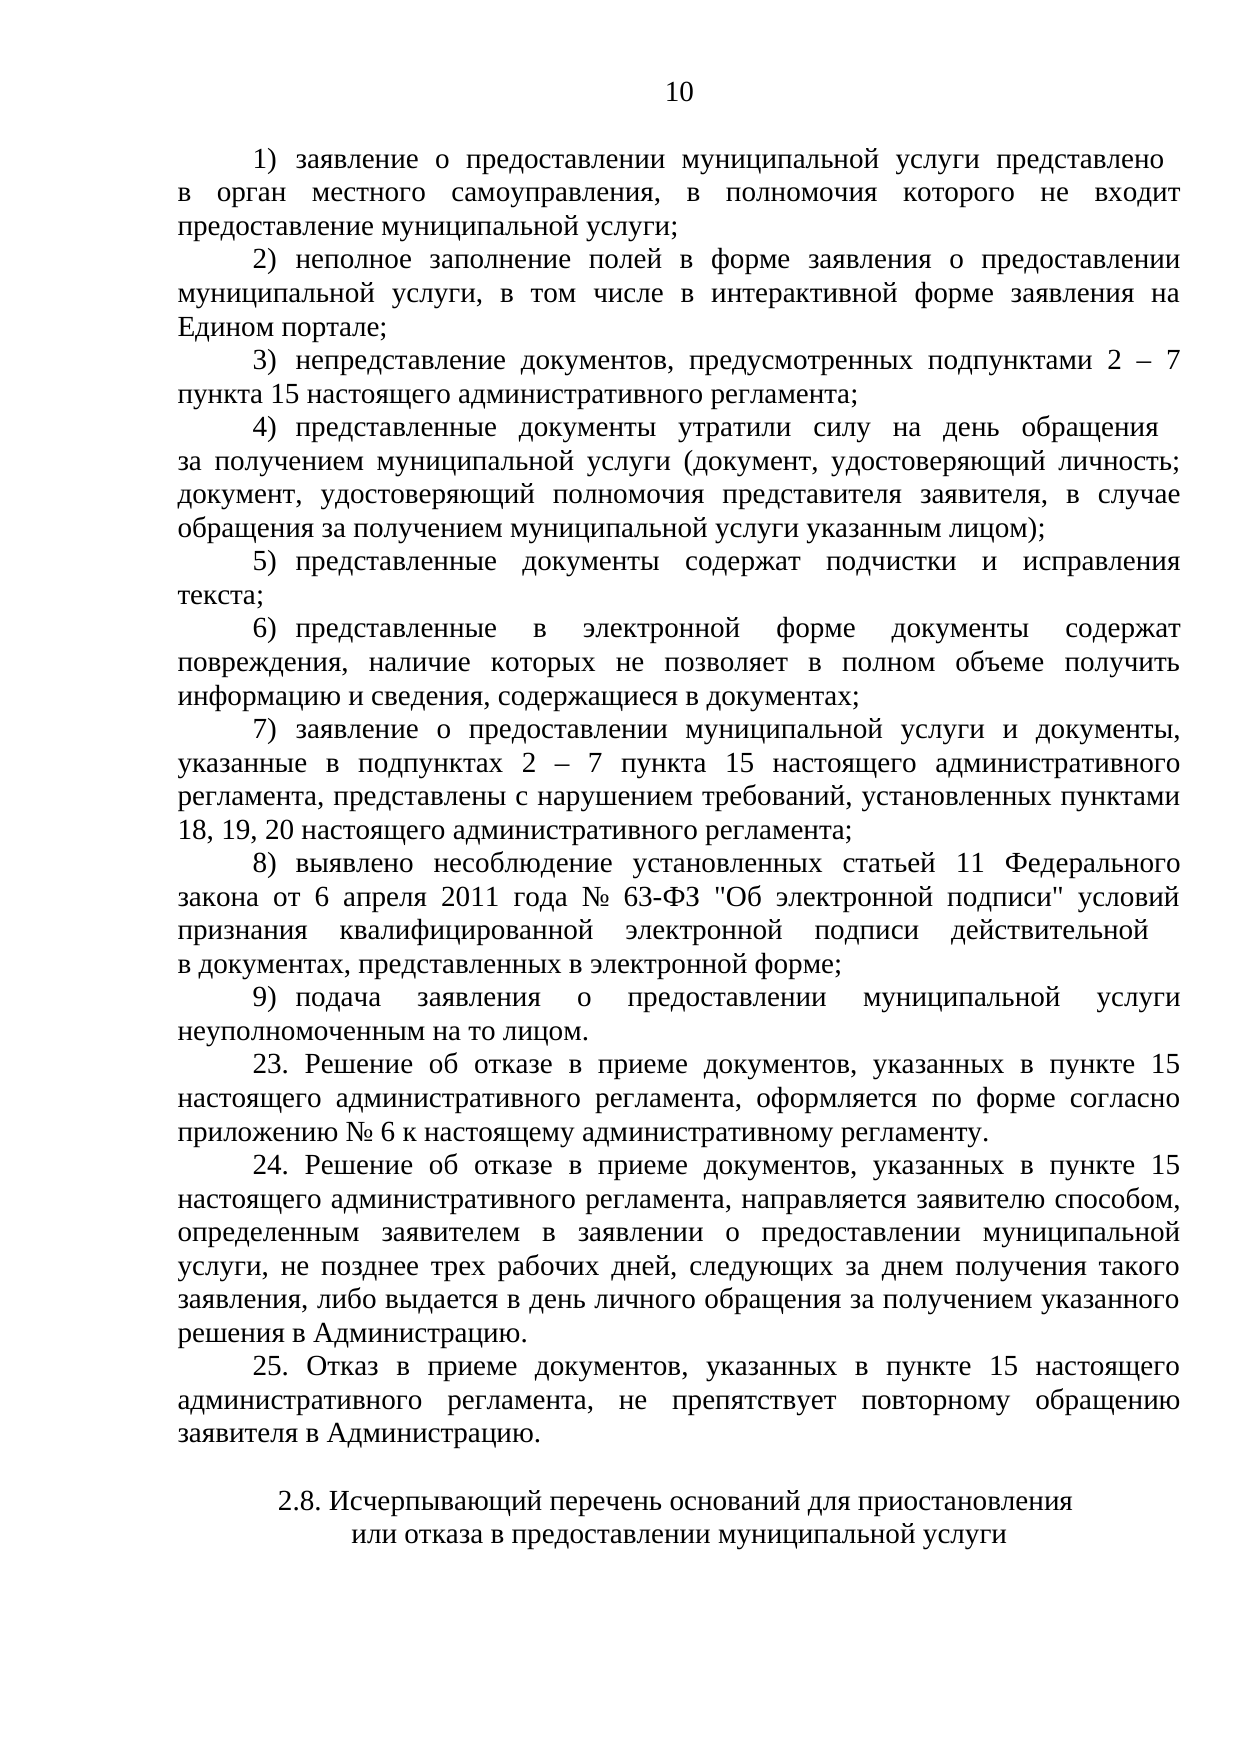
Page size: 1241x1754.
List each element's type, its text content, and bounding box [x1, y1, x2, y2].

text 7) заявление о предоставлении муниципальной услуги и документы, указанные в подпунктах 2 – 7 пункта 15 настоящего административного регламента, представлены с нарушением требований, установленных пунктами 18, 19, 20 настоящего административного регламента; [177, 711, 1181, 845]
text 6) представленные в электронной форме документы содержат повреждения, наличие которых не позволяет в полном объеме получить информацию и сведения, содержащиеся в документах; [177, 611, 1181, 711]
text 2.8. Исчерпывающий перечень оснований для приостановления или отказа в предоставлении муниципальной услуги [177, 1483, 1181, 1550]
text 25. Отказ в приеме документов, указанных в пункте 15 настоящего административного регламента, не препятствует повторному обращению заявителя в Администрацию. [177, 1348, 1181, 1449]
text 5) представленные документы содержат подчистки и исправления текста; [177, 543, 1181, 611]
text 3) непредставление документов, предусмотренных подпунктами 2 – 7 пункта 15 настоящего административного регламента; [177, 342, 1181, 409]
text 2) неполное заполнение полей в форме заявления о предоставлении муниципальной услуги, в том числе в интерактивной форме заявления на Едином портале; [177, 242, 1181, 342]
text 8) выявлено несоблюдение установленных статьей 11 Федерального закона от 6 апреля 2011 года № 63-ФЗ "Об электронной подписи" условий признания квалифицированной электронной подписи действительной в документах, представленных в электронной форме; [177, 845, 1181, 979]
text 23. Решение об отказе в приеме документов, указанных в пункте 15 настоящего административного регламента, оформляется по форме согласно приложению № 6 к настоящему административному регламенту. [177, 1047, 1181, 1147]
text 9) подача заявления о предоставлении муниципальной услуги неуполномоченным на то лицом. [177, 979, 1181, 1047]
text 24. Решение об отказе в приеме документов, указанных в пункте 15 настоящего административного регламента, направляется заявителю способом, определенным заявителем в заявлении о предоставлении муниципальной услуги, не позднее трех рабочих дней, следующих за днем получения такого заявления, либо выдается в день личного обращения за получением указанного решения в Администрацию. [177, 1147, 1181, 1348]
text 1) заявление о предоставлении муниципальной услуги представлено в орган местного самоуправления, в полномочия которого не входит предоставление муниципальной услуги; [177, 141, 1181, 242]
text 4) представленные документы утратили силу на день обращения за получением муниципальной услуги (документ, удостоверяющий личность; документ, удостоверяющий полномочия представителя заявителя, в случае обращения за получением муниципальной услуги указанным лицом); [177, 409, 1181, 543]
